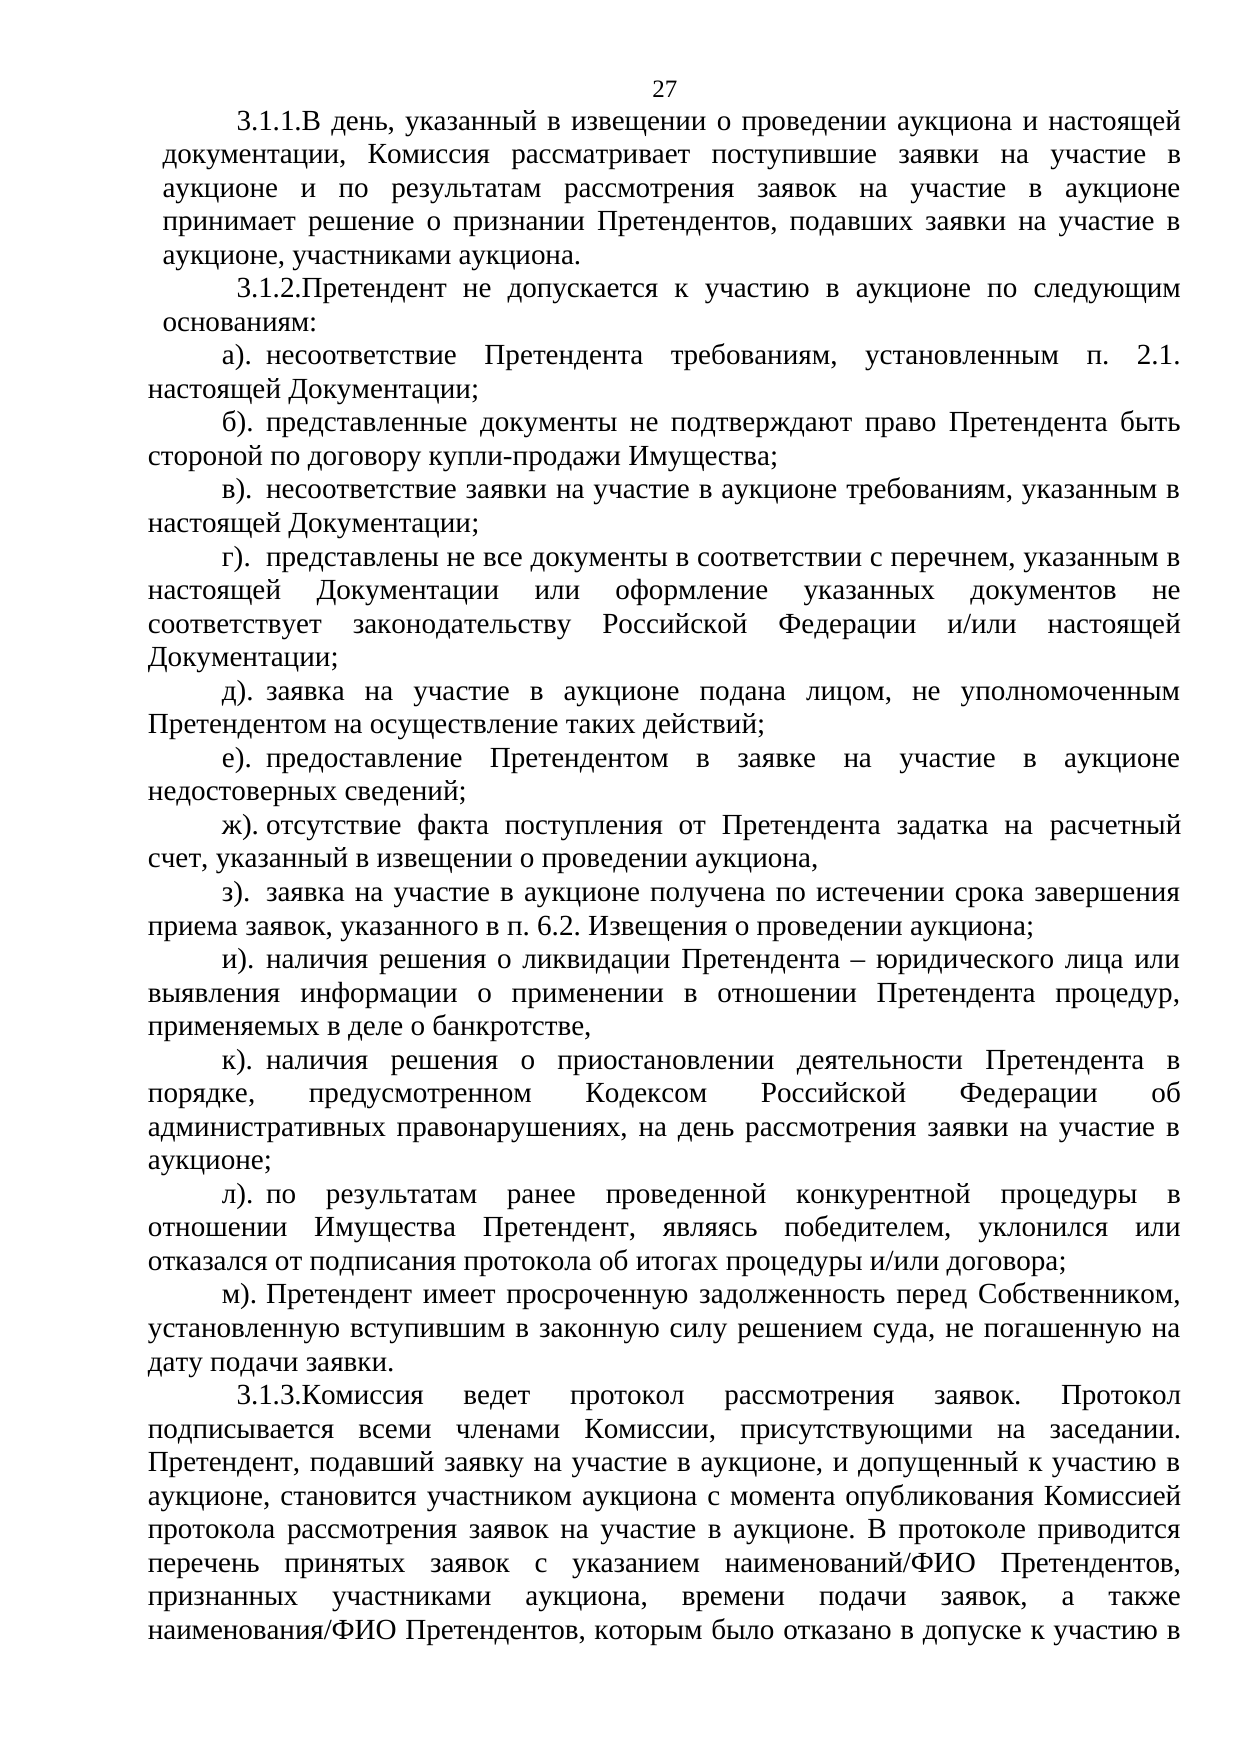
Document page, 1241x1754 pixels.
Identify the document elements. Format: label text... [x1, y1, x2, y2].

list по результатам ранее проведенной конкурентной процедуры в отношении Имущества Претендент, являясь победителем, уклонился или отказался от подписания протокола об итогах процедуры и/или договора; [148, 1176, 1181, 1277]
list заявка на участие в аукционе получена по истечении срока завершения приема заявок, указанного в п. 6.2. Извещения о проведении аукциона; [148, 874, 1181, 941]
list 3.1.2.Претендент не допускается к участию в аукционе по следующим основаниям: [162, 270, 1181, 337]
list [148, 1377, 1181, 1646]
list несоответствие заявки на участие в аукционе требованиям, указанным в настоящей Документации; [148, 472, 1181, 539]
list 3.1.1.В день, указанный в извещении о проведении аукциона и настоящей документации, Комиссия рассматривает поступившие заявки на участие в аукционе и по результатам рассмотрения заявок на участие в аукционе принимает решение о признании Претендентов, подавших заявки на участие в аукционе, участниками аукциона. [162, 103, 1181, 270]
list представленные документы не подтверждают право Претендента быть стороной по договору купли-продажи Имущества; [148, 404, 1181, 472]
list наличия решения о приостановлении деятельности Претендента в порядке, предусмотренном Кодексом Российской Федерации об административных правонарушениях, на день рассмотрения заявки на участие в аукционе; [148, 1042, 1181, 1176]
list представлены не все документы в соответствии с перечнем, указанным в настоящей Документации или оформление указанных документов не соответствует законодательству Российской Федерации и/или настоящей Документации; [148, 539, 1181, 673]
list заявка на участие в аукционе подана лицом, не уполномоченным Претендентом на осуществление таких действий; [148, 673, 1181, 740]
list Претендент имеет просроченную задолженность перед Собственником, установленную вступившим в законную силу решением суда, не погашенную на дату подачи заявки. [148, 1277, 1181, 1377]
list наличия решения о ликвидации Претендента – юридического лица или выявления информации о применении в отношении Претендента процедур, применяемых в деле о банкротстве, [148, 941, 1181, 1042]
list несоответствие Претендента требованиям, установленным п. 2.1. настоящей Документации; [148, 337, 1181, 404]
list предоставление Претендентом в заявке на участие в аукционе недостоверных сведений; [148, 740, 1181, 807]
list отсутствие факта поступления от Претендента задатка на расчетный счет, указанный в извещении о проведении аукциона, [148, 807, 1181, 874]
